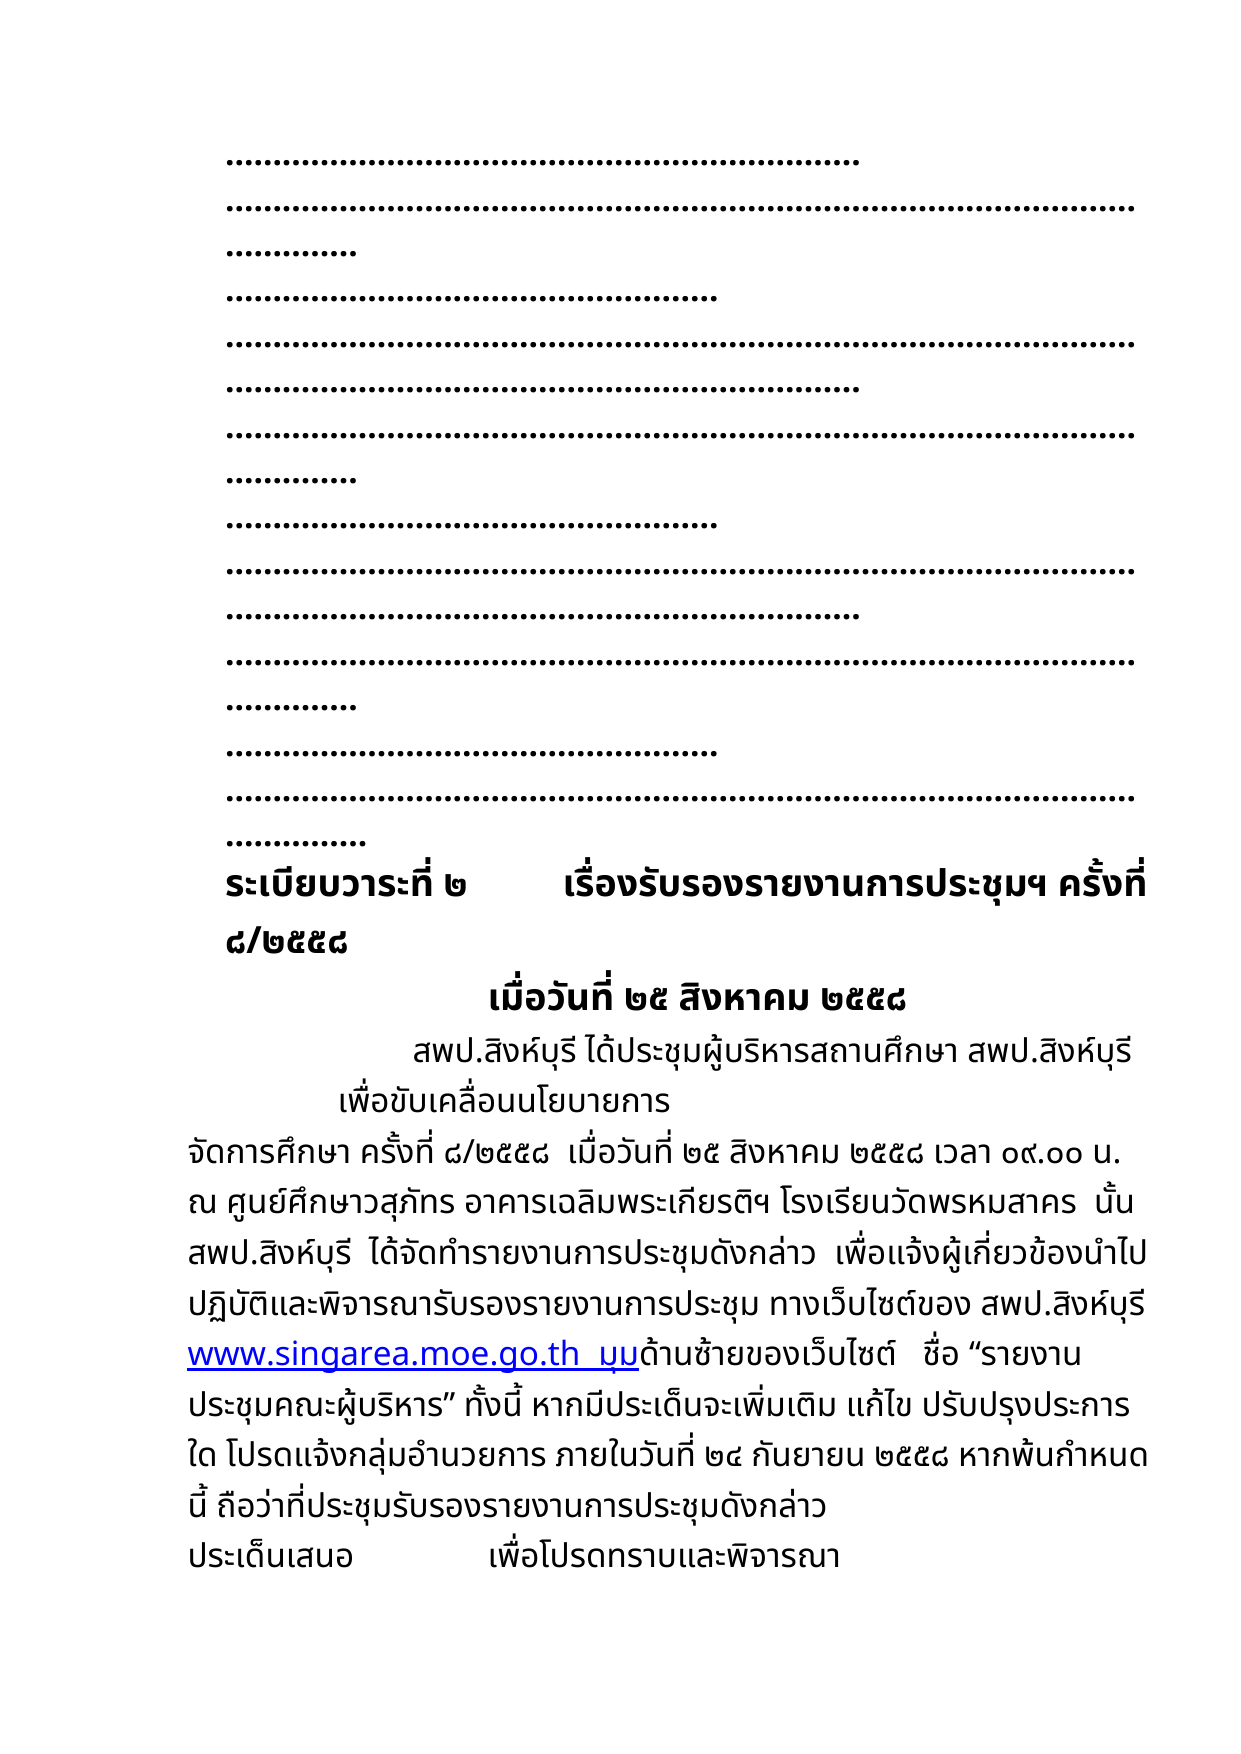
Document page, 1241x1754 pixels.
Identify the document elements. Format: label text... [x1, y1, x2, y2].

title ระเบียบวาระที่ ๒ เรื่องรับรองรายงานการประชุมฯ ครั้งที่ ๘/๒๕๕๘ [225, 857, 1152, 970]
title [225, 130, 1152, 266]
title …………………………………………….……………………………………………………………………………………………………………………………………………….……………………………………………………………………………………………….. [225, 493, 1152, 720]
text จัดการศึกษา ครั้งที่ ๘/๒๕๕๘ เมื่อวันที่ ๒๕ สิงหาคม ๒๕๕๘ เวลา ๐๙.๐๐ น. ณ ศูนย์ศึกษาวสุภัทร อาคารเฉลิมพระเกียรติฯ โรงเรียนวัดพรหมสาคร นั้น สพป.สิงห์บุรี ได้จัดทำรายงานการประชุมดังกล่าว เพื่อแจ้งผู้เกี่ยวข้องนำไปปฏิบัติและพิจารณารับรองรายงานการประชุม ทางเว็บไซต์ของ สพป.สิงห์บุรี www.singarea.moe.go.th มุมด้านซ้ายของเว็บไซต์ ชื่อ “รายงานประชุมคณะผู้บริหาร” ทั้งนี้ หากมีประเด็นจะเพิ่มเติม แก้ไข ปรับปรุงประการใด โปรดแจ้งกลุ่มอำนวยการ ภายในวันที่ ๒๔ กันยายน ๒๕๕๘ หากพ้นกำหนดนี้ ถือว่าที่ประชุมรับรองรายงานการประชุมดังกล่าว [187, 1128, 1152, 1532]
text สพป.สิงห์บุรี ได้ประชุมผู้บริหารสถานศึกษา สพป.สิงห์บุรี เพื่อขับเคลื่อนนโยบายการ [337, 1027, 1152, 1128]
text ประเด็นเสนอ เพื่อโปรดทราบและพิจารณา [187, 1532, 1152, 1582]
title เมื่อวันที่ ๒๕ สิงหาคม ๒๕๕๘ [450, 970, 1152, 1027]
title …………………………………………….………………………………………………………………………………………………… [225, 720, 1152, 857]
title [225, 266, 1152, 493]
